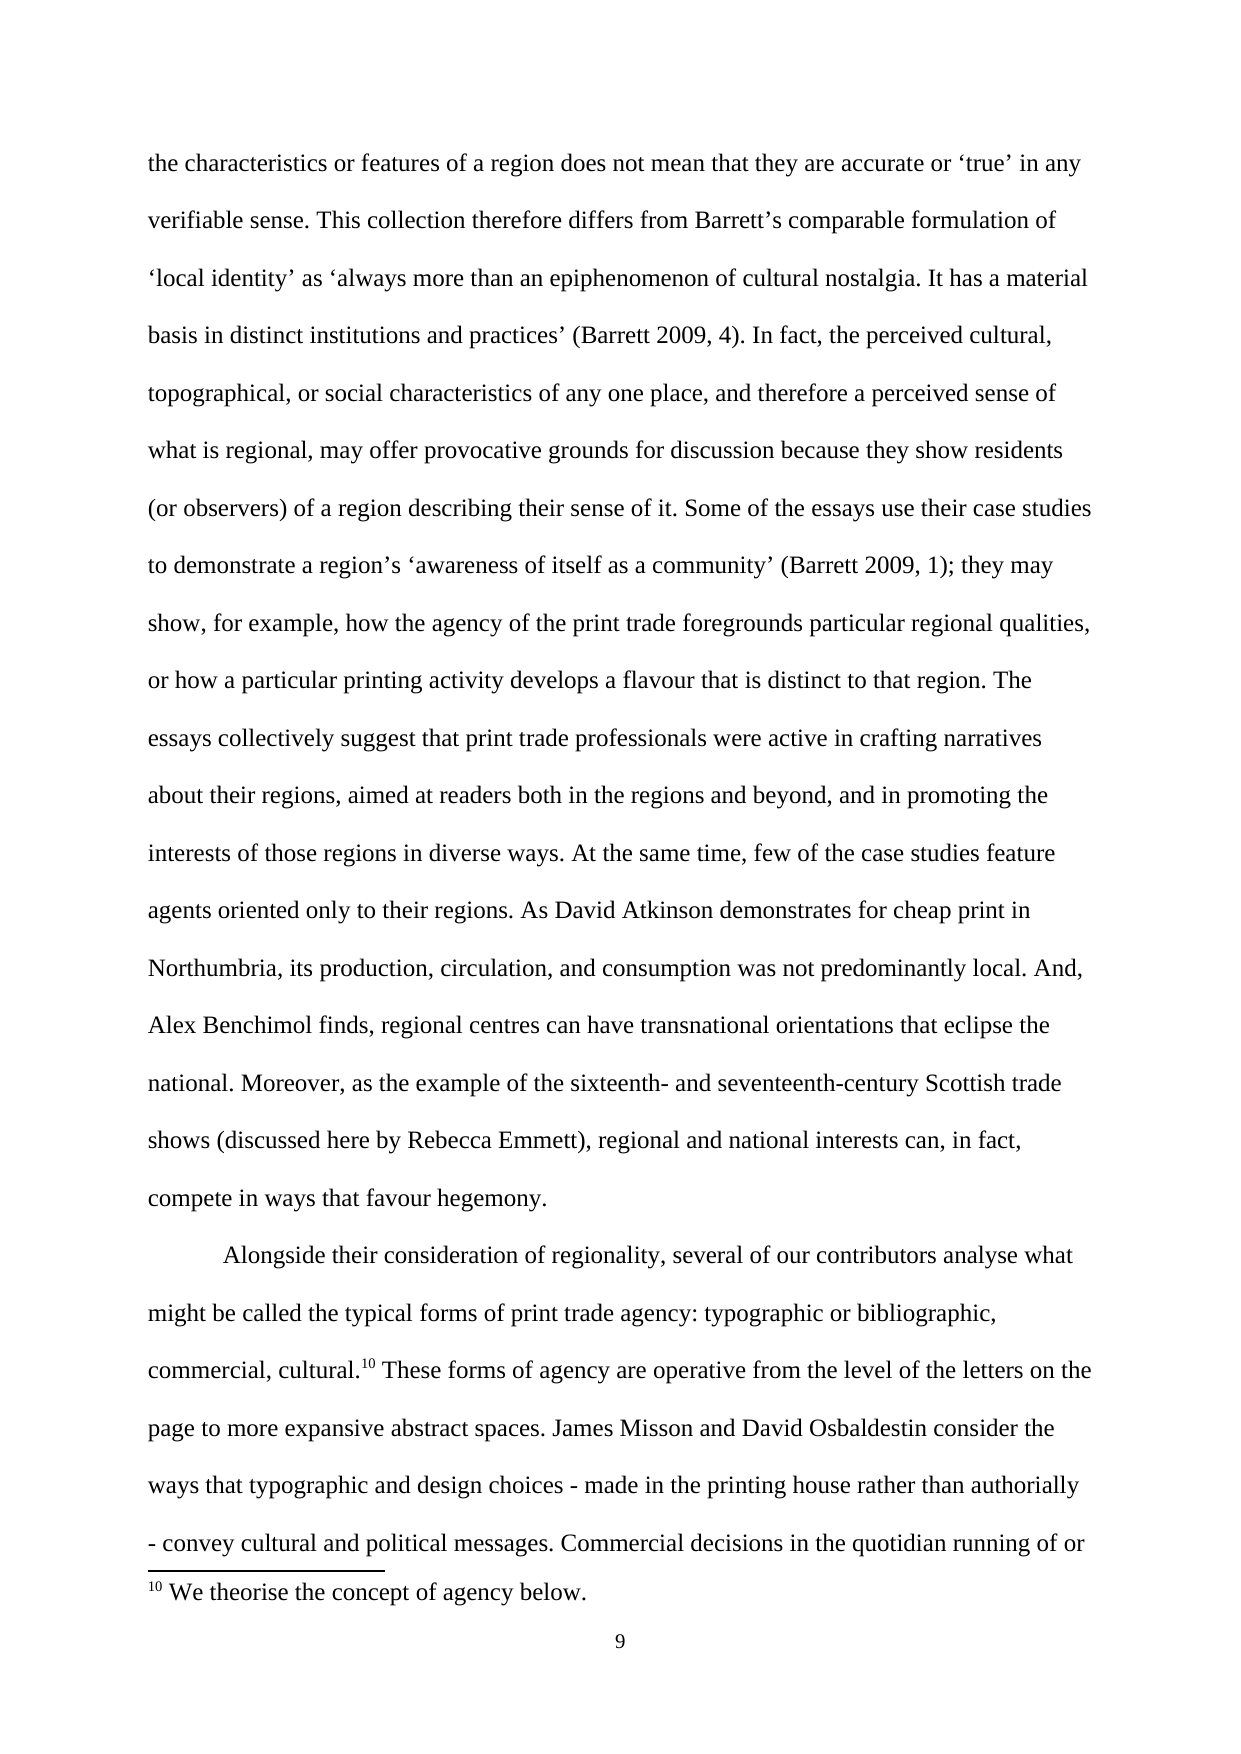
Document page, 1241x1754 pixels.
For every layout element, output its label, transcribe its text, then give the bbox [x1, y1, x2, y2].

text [148, 148, 1092, 493]
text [148, 1240, 1092, 1556]
